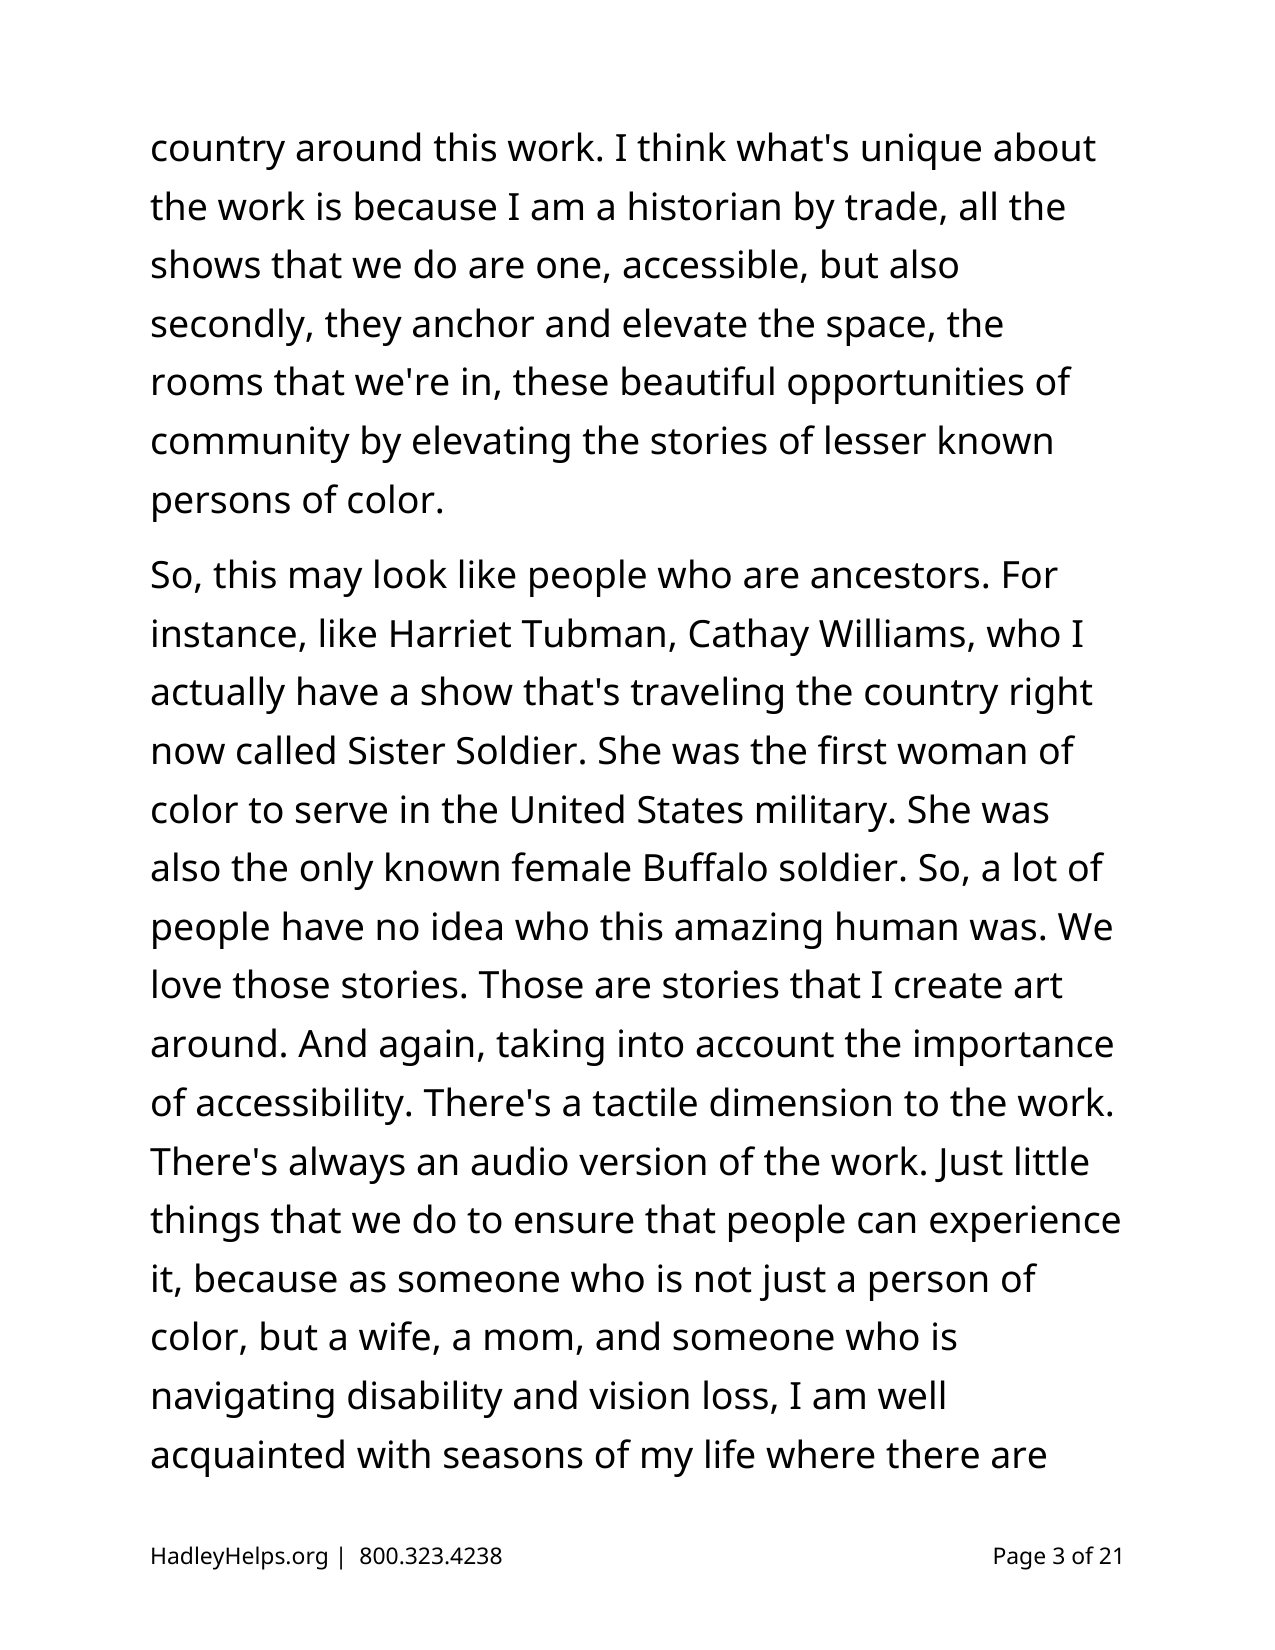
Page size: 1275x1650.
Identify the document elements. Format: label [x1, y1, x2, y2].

text [150, 548, 1125, 1479]
text [150, 121, 1125, 524]
